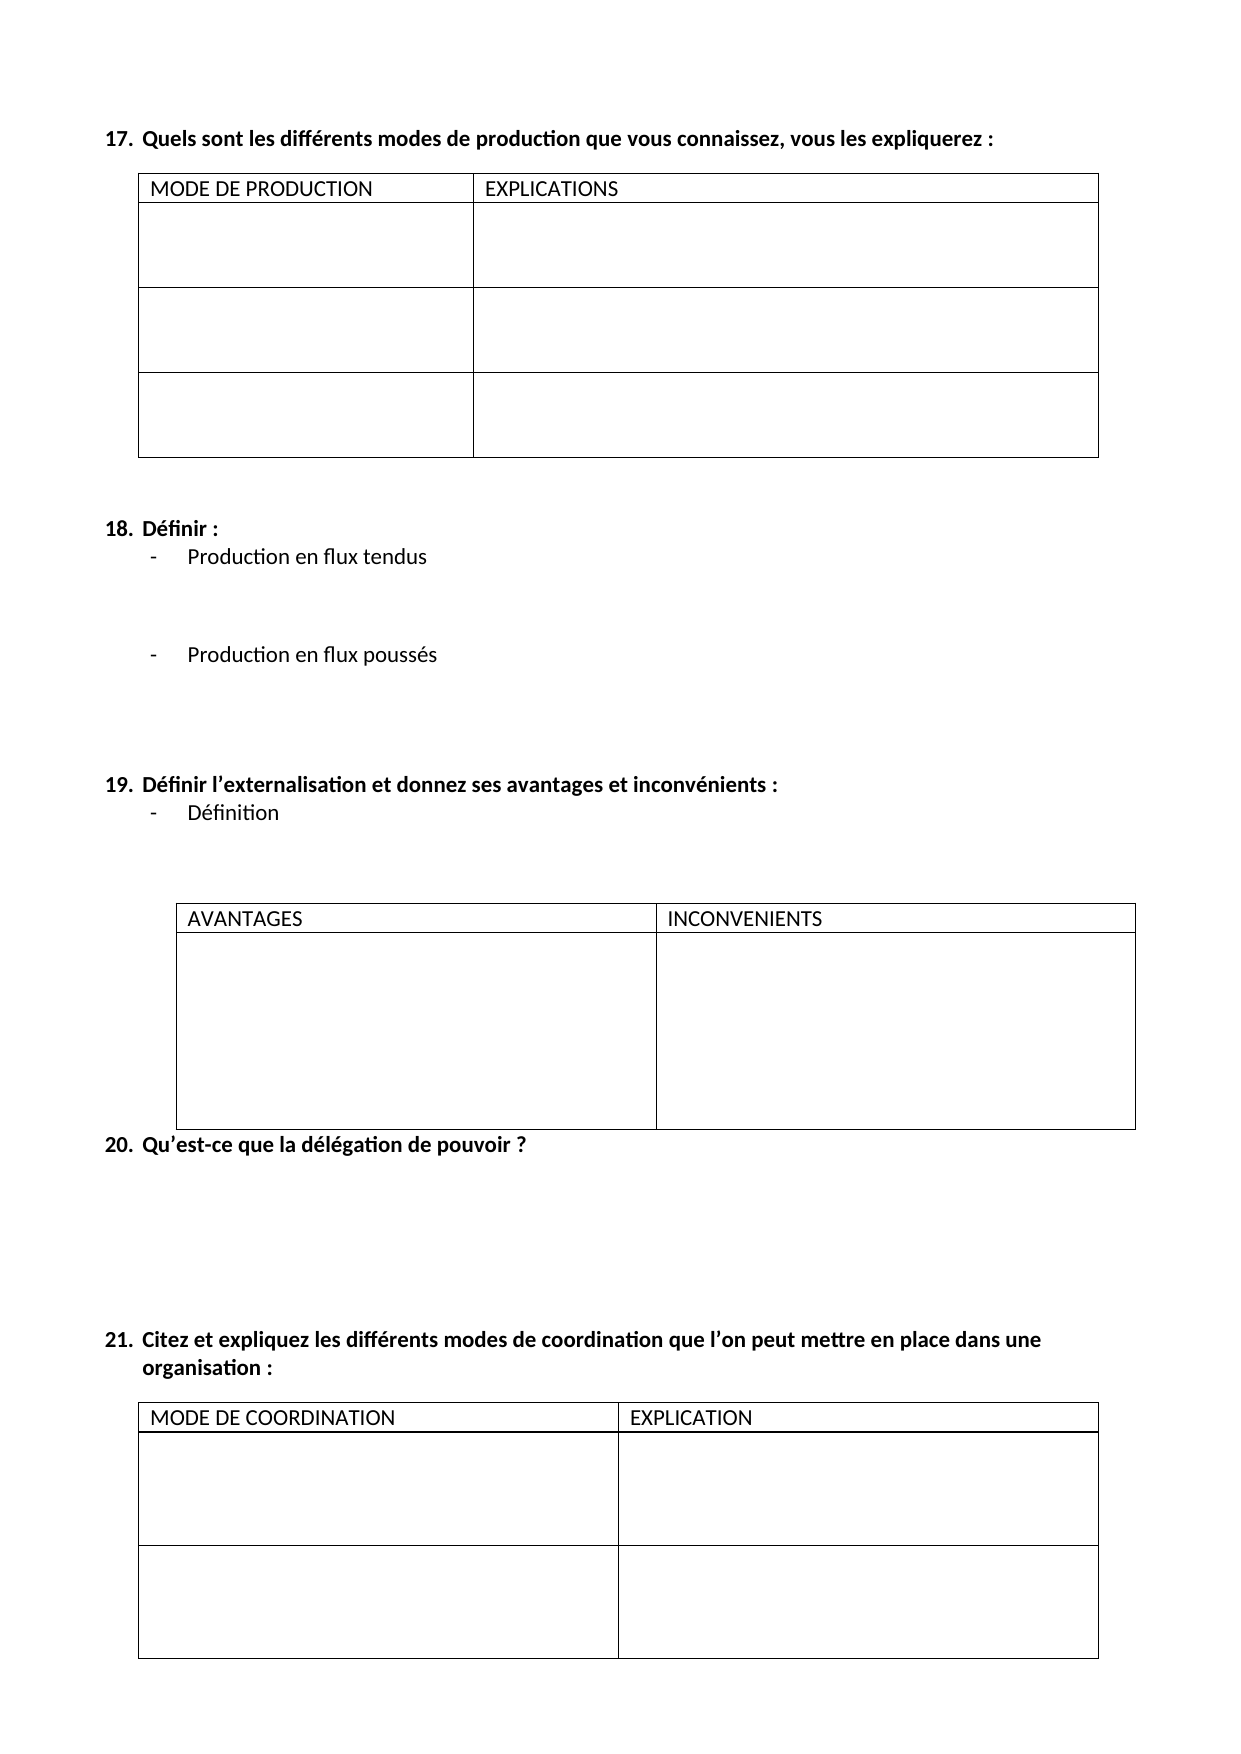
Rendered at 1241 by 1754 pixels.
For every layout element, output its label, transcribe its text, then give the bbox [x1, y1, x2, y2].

table_cell [619, 1546, 1098, 1658]
list Production en flux tendus [150, 542, 1165, 570]
table_cell [139, 1433, 618, 1544]
list Production en flux poussés [150, 640, 1165, 668]
table_cell [474, 288, 1098, 372]
list Quels sont les différents modes de production que vous connaissez, vous les expliquerez : [104, 124, 1165, 152]
table_cell [177, 933, 656, 1129]
table_header MODE DE PRODUCTION [139, 174, 473, 202]
table_cell [139, 288, 473, 372]
table_header INCONVENIENTS [657, 904, 1135, 932]
table_header EXPLICATIONS [474, 174, 1098, 202]
list Qu’est-ce que la délégation de pouvoir ? [104, 1130, 1165, 1158]
table_cell [139, 373, 473, 457]
table_cell [474, 373, 1098, 457]
table_header MODE DE COORDINATION [139, 1403, 618, 1431]
table_cell [474, 203, 1098, 287]
table_cell [657, 933, 1135, 1129]
table_cell [139, 203, 473, 287]
list Définition [150, 798, 1165, 826]
table_header EXPLICATION [619, 1403, 1098, 1431]
list Définir : [104, 514, 1165, 542]
list Citez et expliquez les différents modes de coordination que l’on peut mettre en place dans une organisation : [104, 1325, 1165, 1381]
table_cell [619, 1433, 1098, 1544]
list Définir l’externalisation et donnez ses avantages et inconvénients : [104, 770, 1165, 798]
table_cell [139, 1546, 618, 1658]
table_header AVANTAGES [177, 904, 656, 932]
